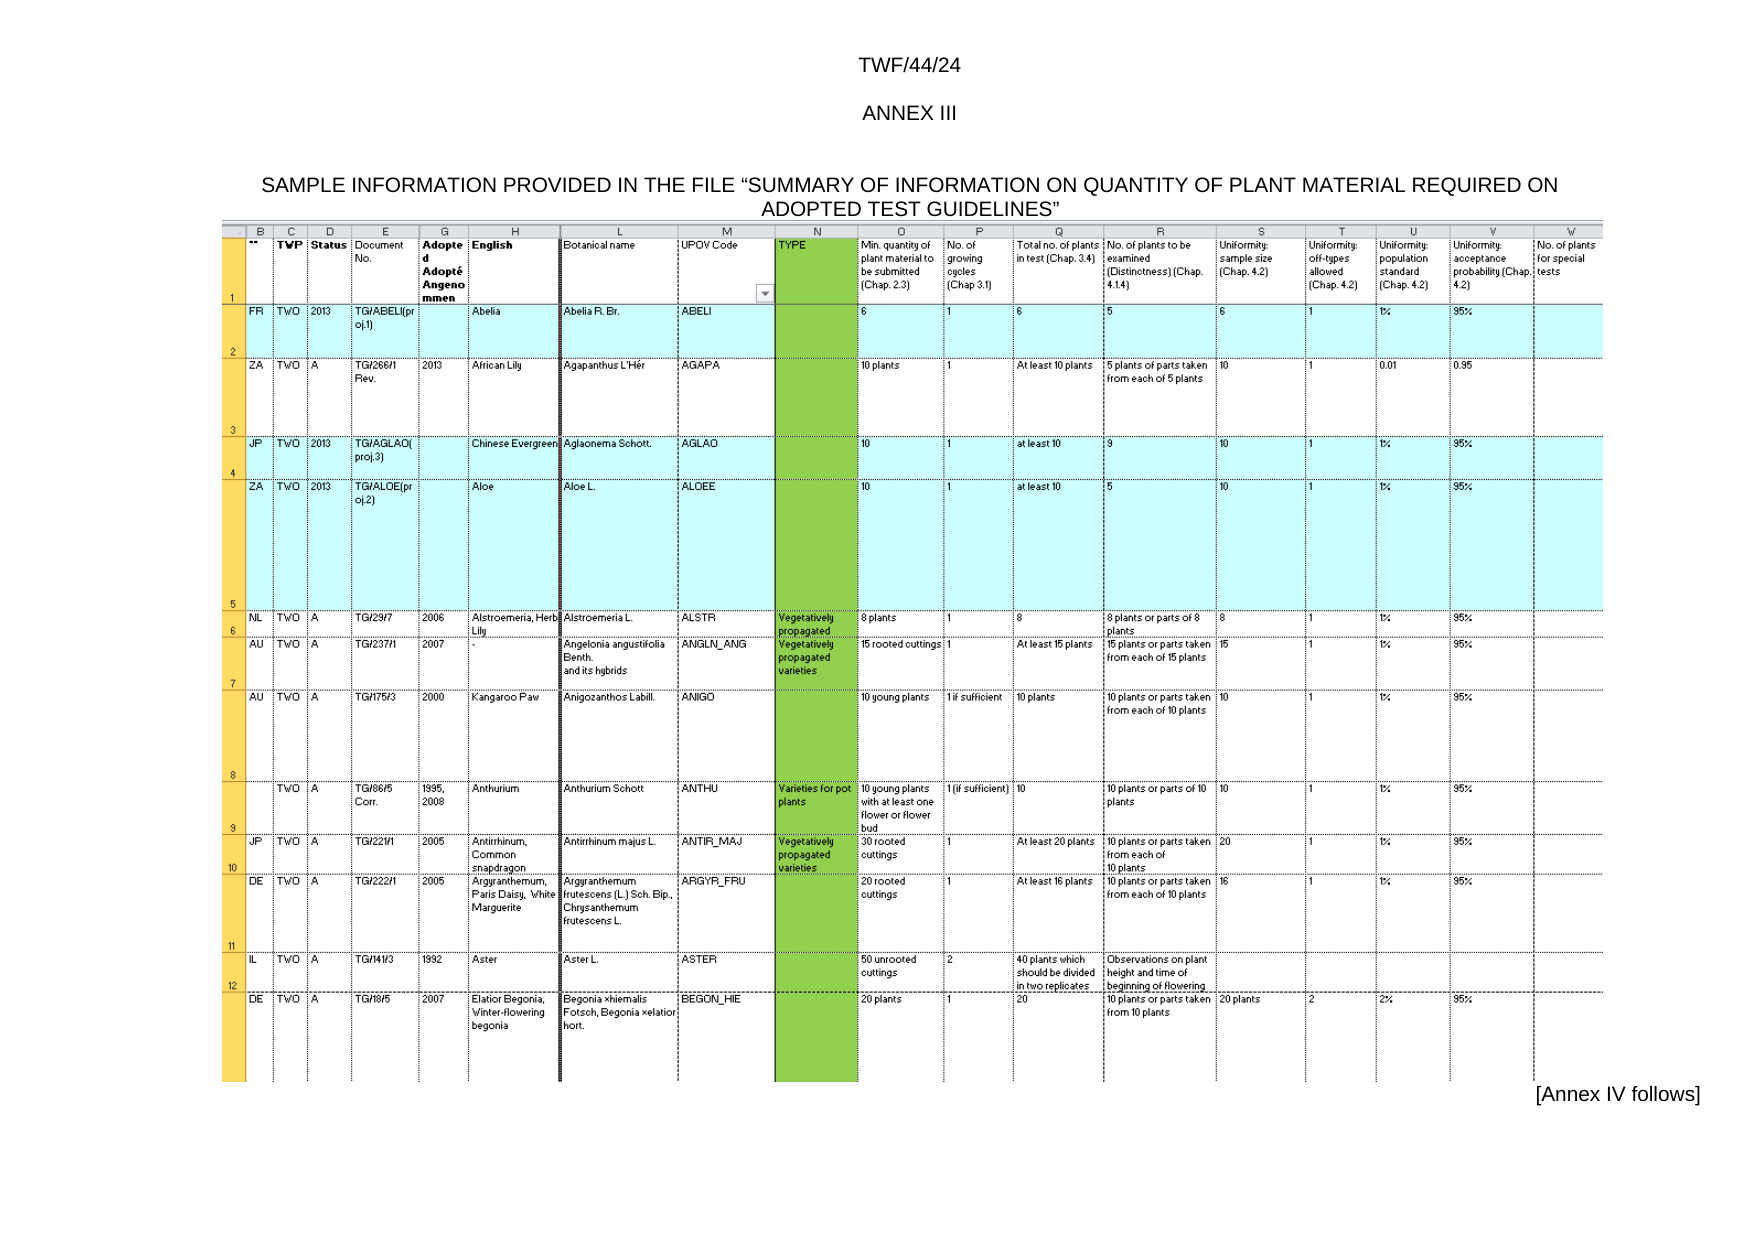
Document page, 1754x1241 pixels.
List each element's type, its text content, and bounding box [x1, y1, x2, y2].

picture [221, 220, 1603, 1082]
text SAMPLE Information provided in the file “Summary of information on quantity of plant material required on adopted Test Guidelines” [221, 173, 1599, 220]
text [Annex IV follows] [118, 1082, 1701, 1106]
